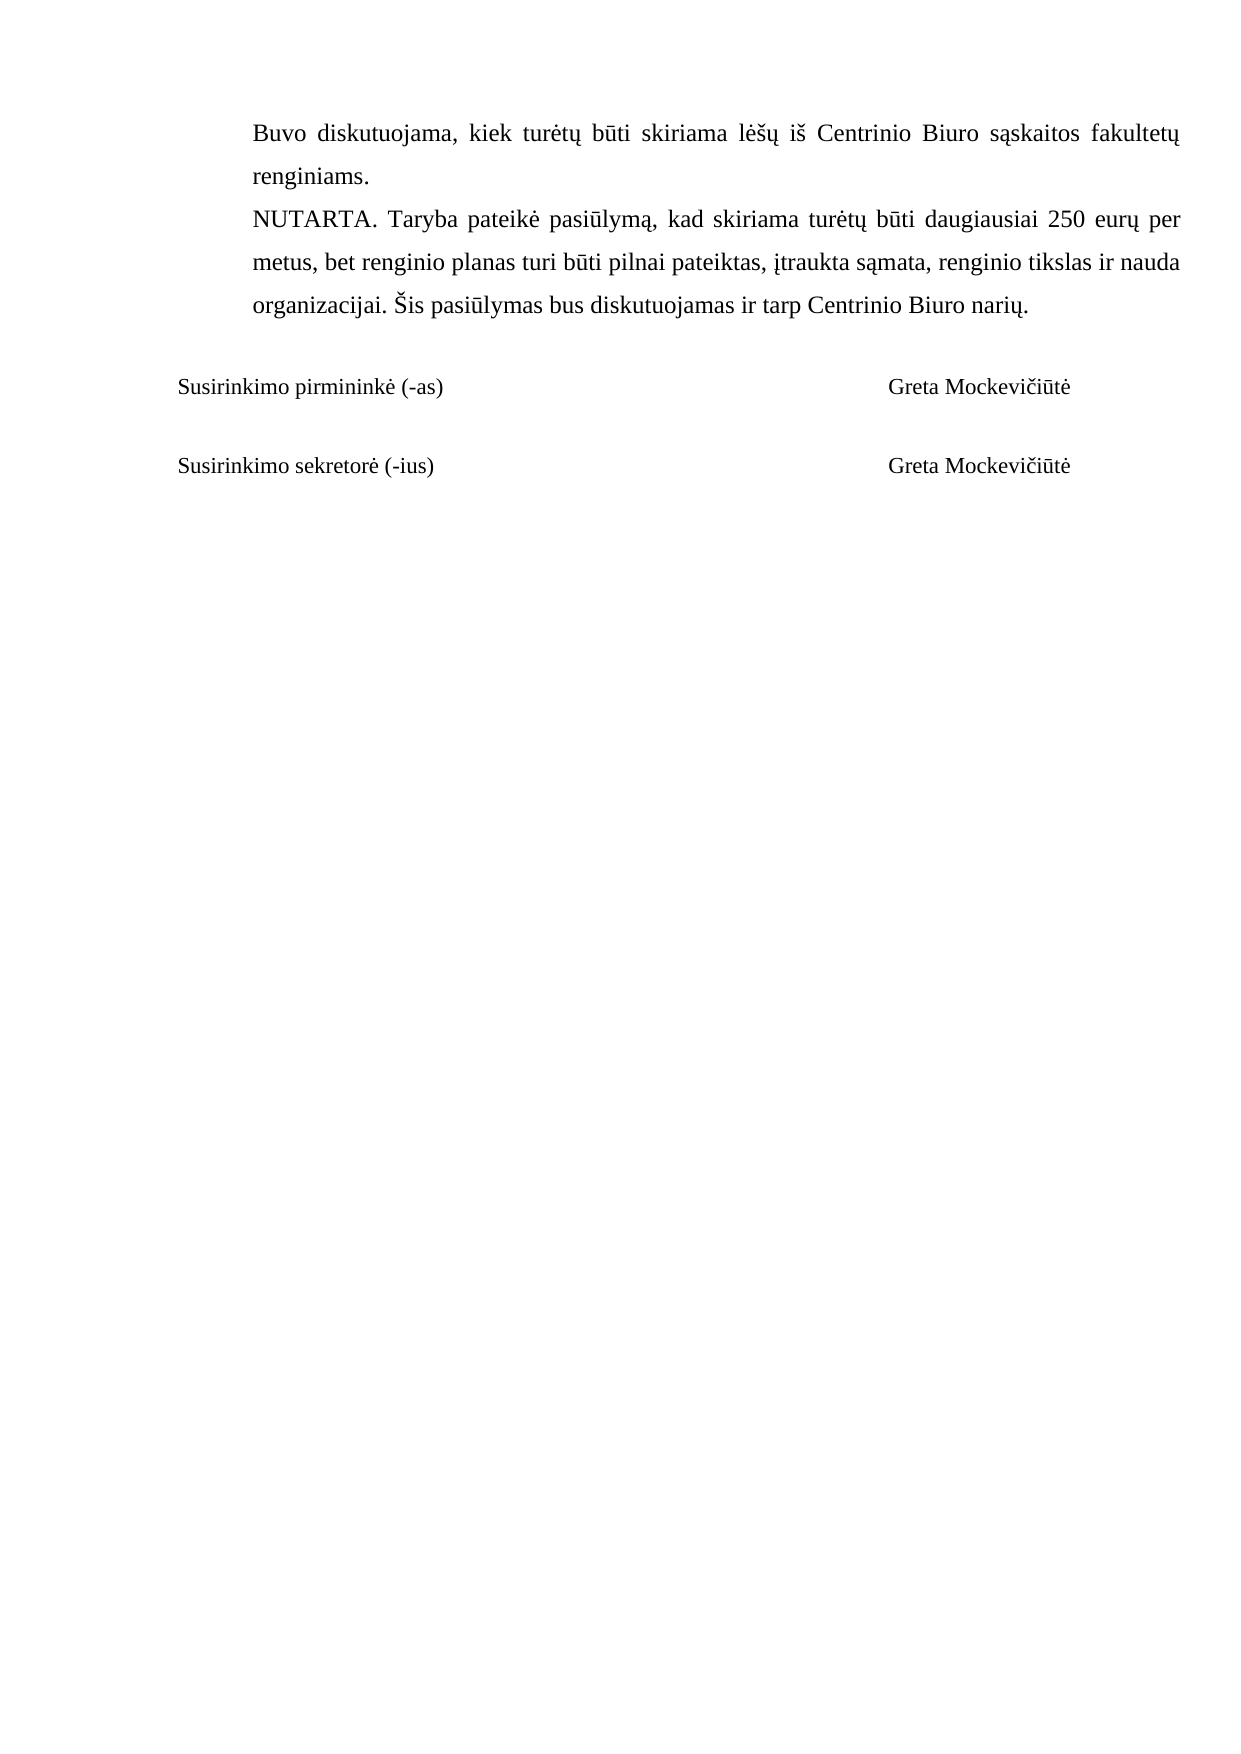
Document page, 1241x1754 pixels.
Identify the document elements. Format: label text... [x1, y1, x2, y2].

list NUTARTA. Taryba pateikė pasiūlymą, kad skiriama turėtų būti daugiausiai 250 eurų per metus, bet renginio planas turi būti pilnai pateiktas, įtraukta sąmata, renginio tikslas ir nauda organizacijai. Šis pasiūlymas bus diskutuojamas ir tarp Centrinio Biuro narių. [252, 204, 1181, 319]
text Susirinkimo pirmininkė (-as) Greta Mockevičiūtė [177, 373, 1181, 399]
text Susirinkimo sekretorė (-ius) Greta Mockevičiūtė [177, 452, 1181, 478]
list Buvo diskutuojama, kiek turėtų būti skiriama lėšų iš Centrinio Biuro sąskaitos fakultetų renginiams. [252, 118, 1181, 190]
